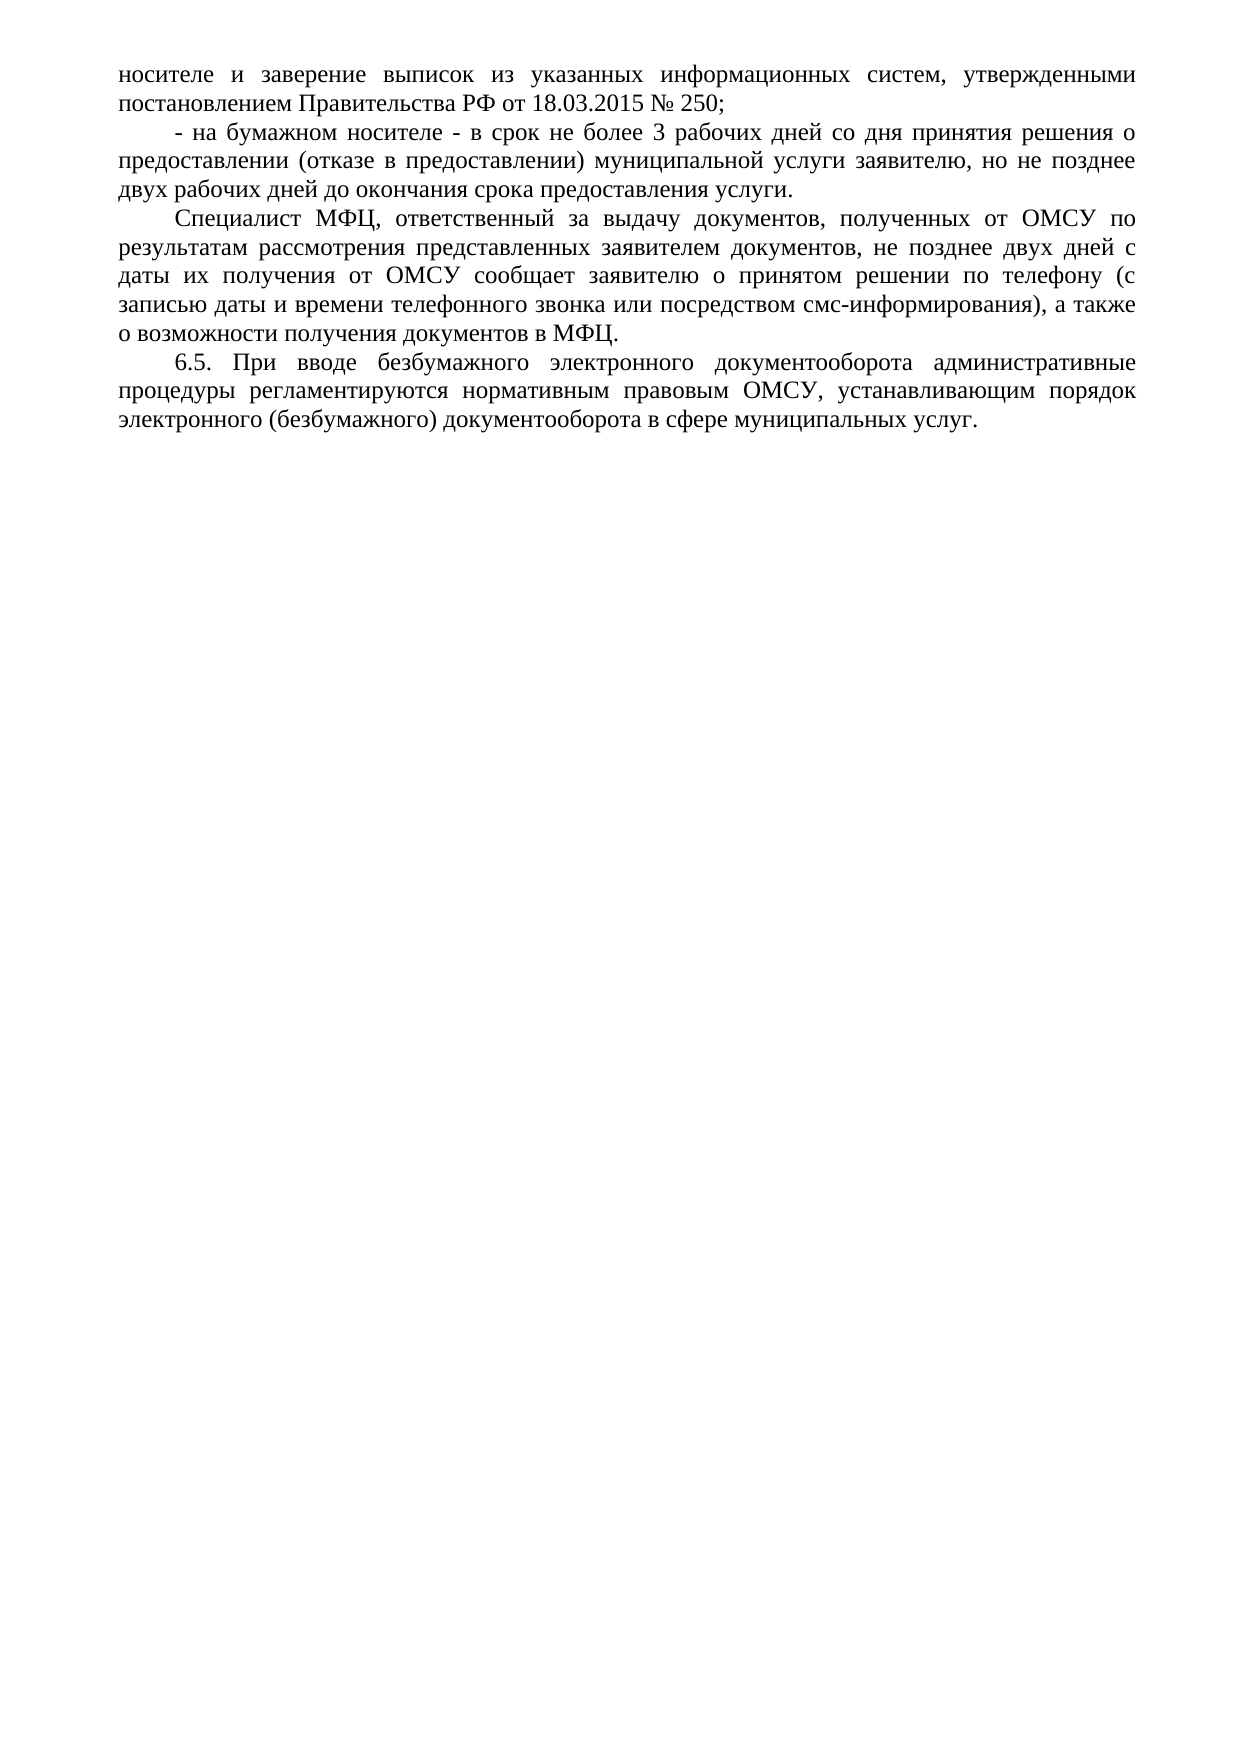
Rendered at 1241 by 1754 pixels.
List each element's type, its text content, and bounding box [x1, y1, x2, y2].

text - на бумажном носителе - в срок не более 3 рабочих дней со дня принятия решения о предоставлении (отказе в предоставлении) муниципальной услуги заявителю, но не позднее двух рабочих дней до окончания срока предоставления услуги. [118, 117, 1137, 203]
text Специалист МФЦ, ответственный за выдачу документов, полученных от ОМСУ по результатам рассмотрения представленных заявителем документов, не позднее двух дней с даты их получения от ОМСУ сообщает заявителю о принятом решении по телефону (с записью даты и времени телефонного звонка или посредством смс-информирования), а также о возможности получения документов в МФЦ. [118, 203, 1137, 347]
text 6.5. При вводе безбумажного электронного документооборота административные процедуры регламентируются нормативным правовым ОМСУ, устанавливающим порядок электронного (безбумажного) документооборота в сфере муниципальных услуг. [118, 347, 1137, 433]
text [118, 59, 1137, 117]
